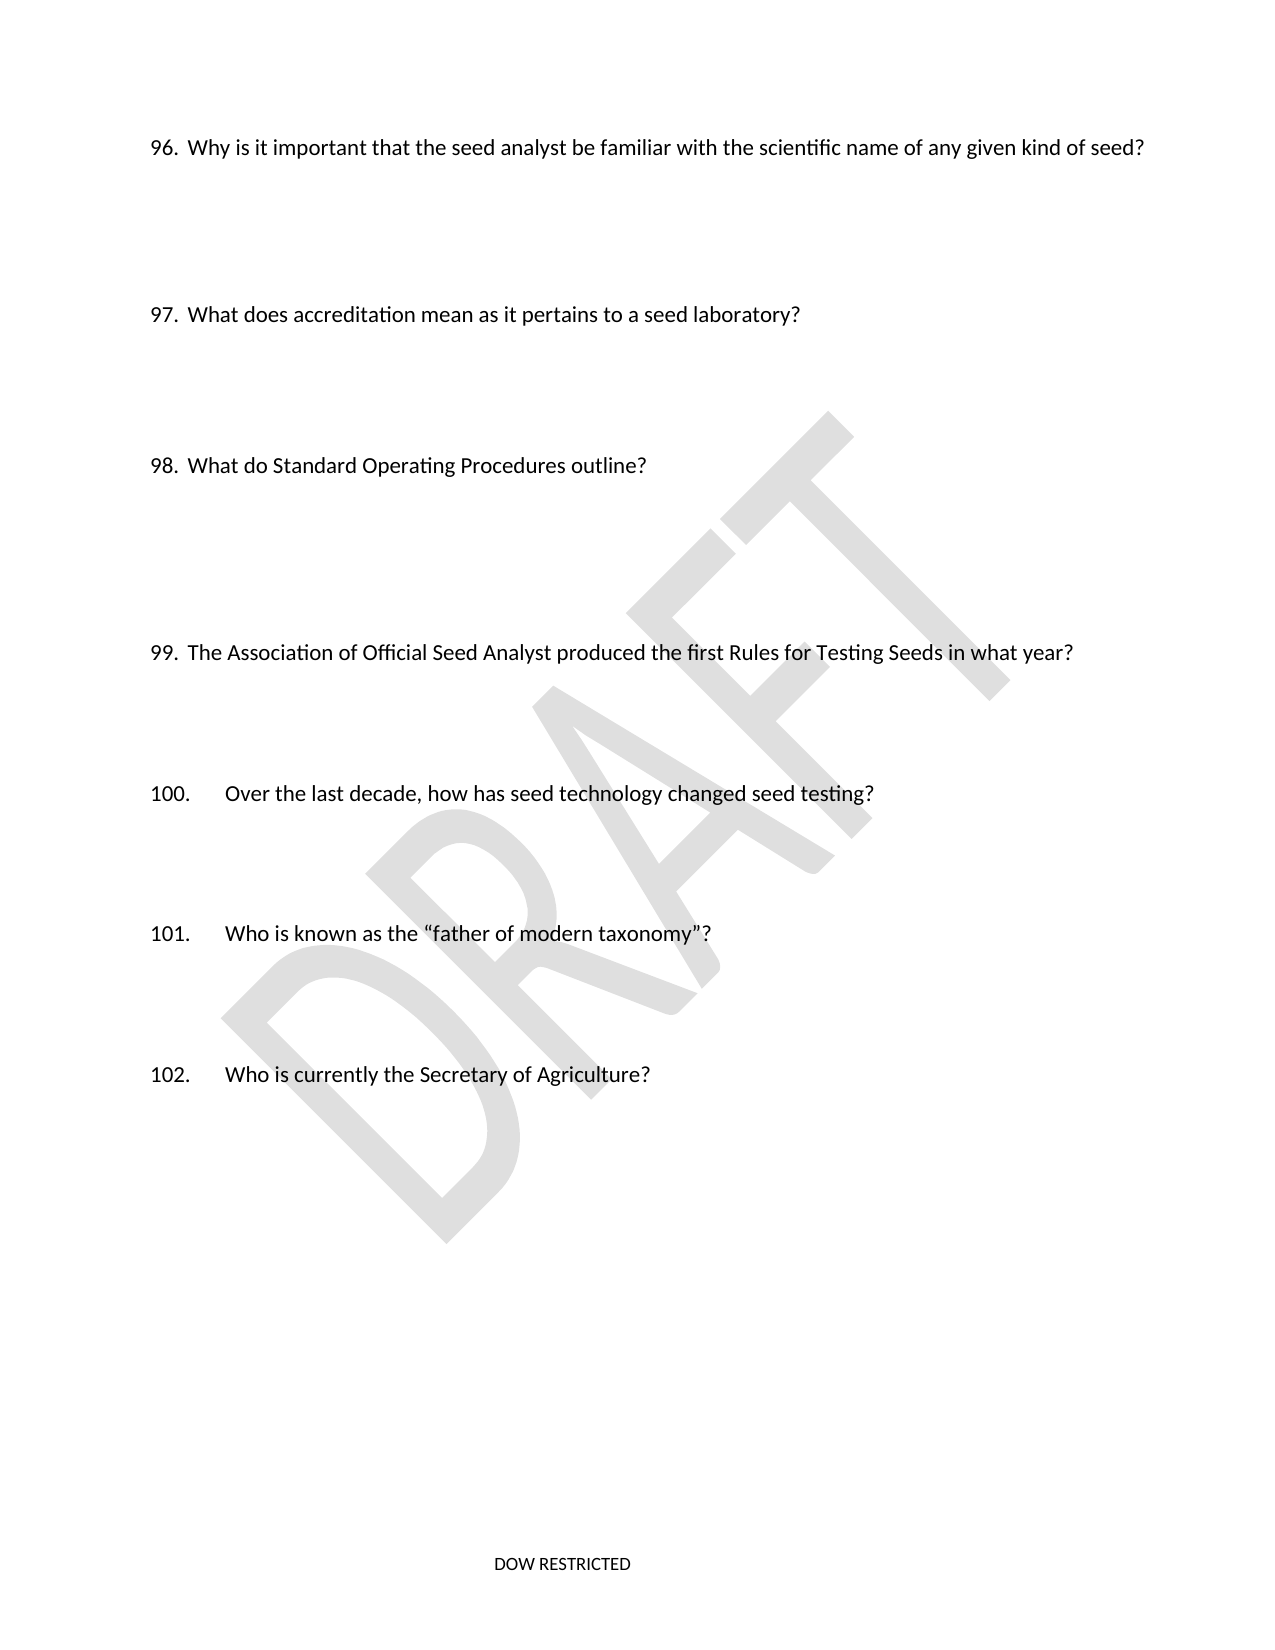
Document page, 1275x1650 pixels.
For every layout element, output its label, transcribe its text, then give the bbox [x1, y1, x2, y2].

list The Association of Official Seed Analyst produced the first Rules for Testing Seeds in what year? [150, 638, 1200, 666]
list Who is known as the “father of modern taxonomy”? [150, 919, 1200, 947]
list Over the last decade, how has seed technology changed seed testing? [150, 779, 1200, 807]
list Why is it important that the seed analyst be familiar with the scientific name of any given kind of seed? [150, 133, 1200, 161]
list What do Standard Operating Procedures outline? [150, 451, 1200, 479]
list What does accreditation mean as it pertains to a seed laboratory? [150, 300, 1200, 328]
list Who is currently the Secretary of Agriculture? [150, 1060, 1200, 1088]
